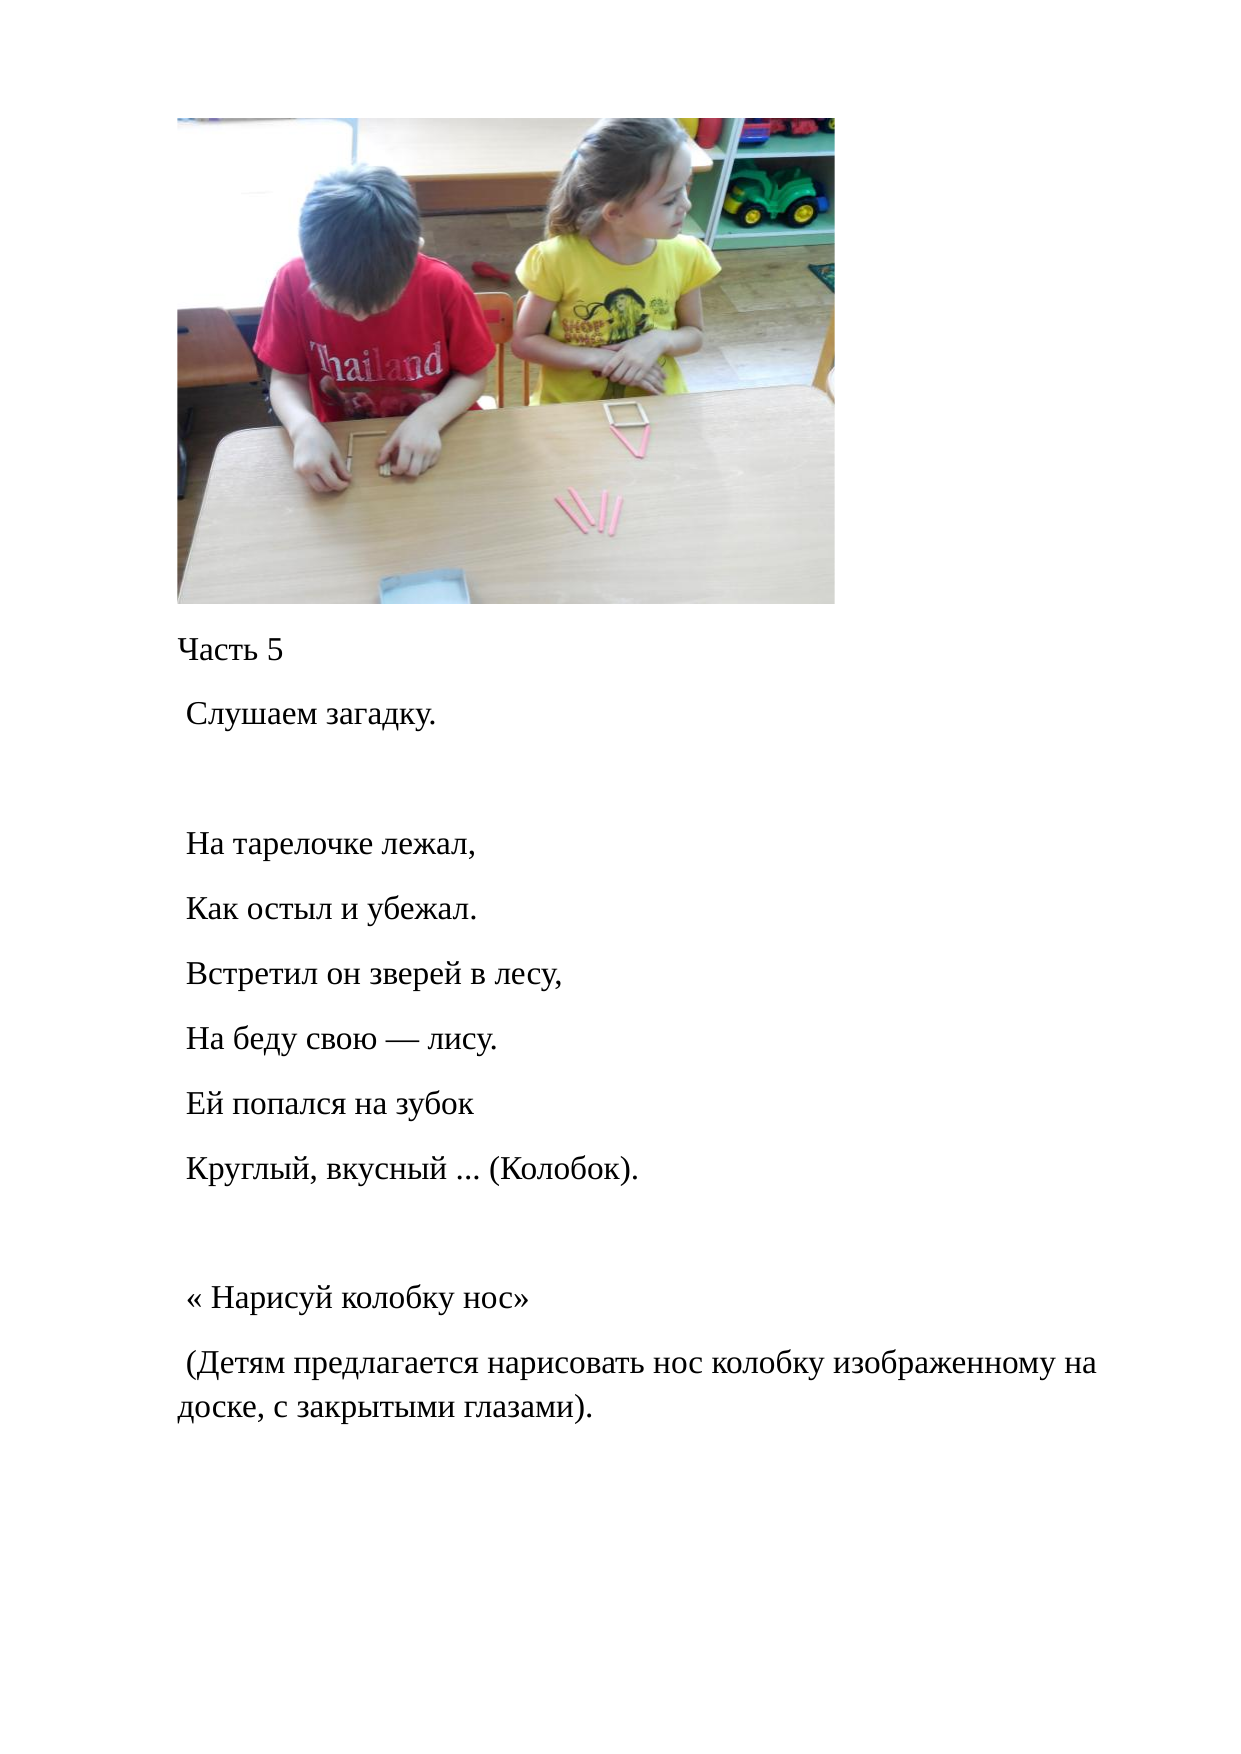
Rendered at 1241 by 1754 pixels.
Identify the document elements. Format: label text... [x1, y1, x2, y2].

text Как остыл и убежал. [177, 888, 1152, 927]
text Ей попался на зубок [177, 1083, 1152, 1121]
text (Детям предлагается нарисовать нос колобку изображенному на доске, с закрытыми глазами). [177, 1343, 1152, 1425]
text Слушаем загадку. [177, 694, 1152, 732]
text Встретил он зверей в лесу, [177, 953, 1152, 992]
text « Нарисуй колобку нос» [177, 1278, 1152, 1316]
text На тарелочке лежал, [177, 823, 1152, 862]
picture [177, 118, 835, 604]
text На беду свою — лису. [177, 1018, 1152, 1056]
text Круглый, вкусный ... (Колобок). [177, 1148, 1152, 1186]
text Часть 5 [177, 629, 1152, 667]
